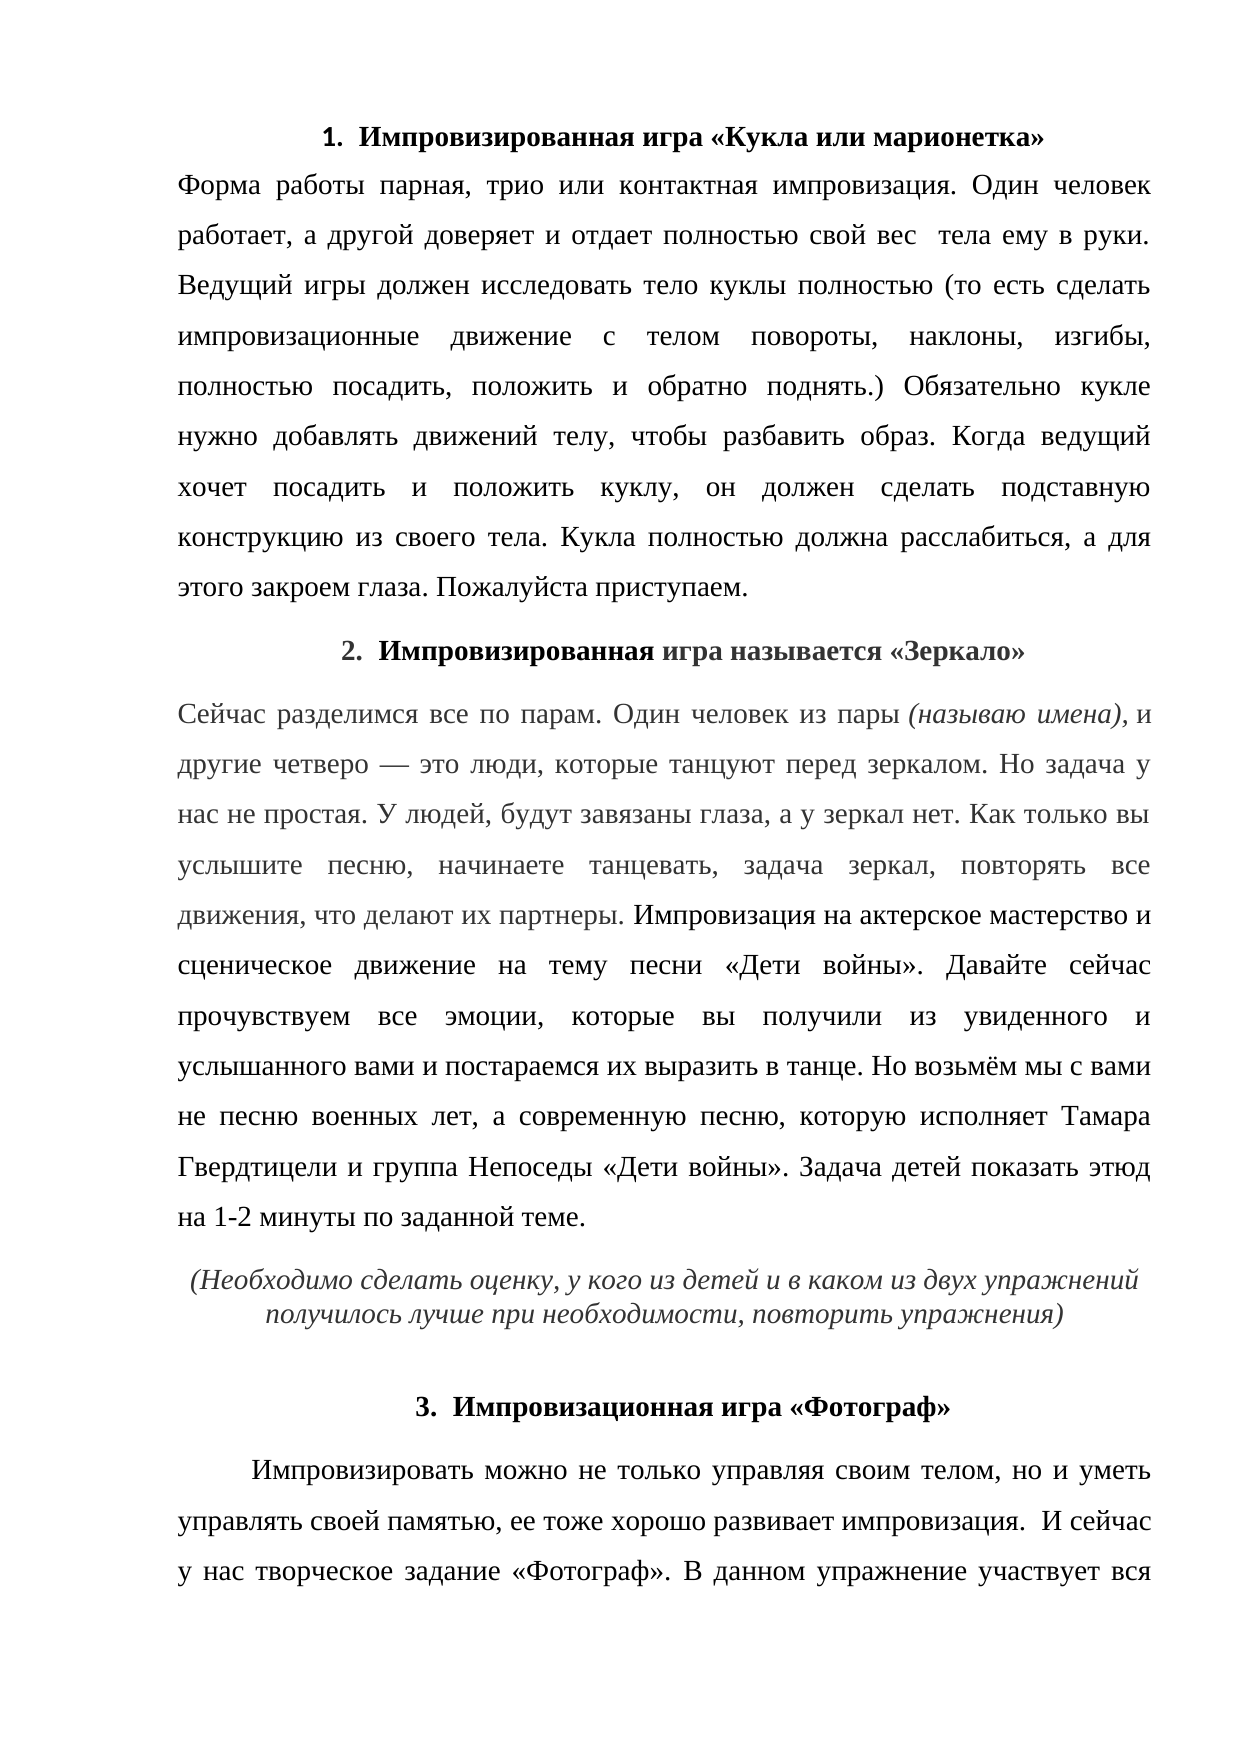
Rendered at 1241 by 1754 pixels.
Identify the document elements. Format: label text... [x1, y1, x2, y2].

text Форма работы парная, трио или контактная импровизация. Один человек работает, а другой доверяет и отдает полностью свой вес тела ему в руки. Ведущий игры должен исследовать тело куклы полностью (то есть сделать импровизационные движение с телом повороты, наклоны, изгибы, полностью посадить, положить и обратно поднять.) Обязательно кукле нужно добавлять движений телу, чтобы разбавить образ. Когда ведущий хочет посадить и положить куклу, он должен сделать подставную конструкцию из своего тела. Кукла полностью должна расслабиться, а для этого закроем глаза. Пожалуйста приступаем. [177, 167, 1152, 603]
text Сейчас разделимся все по парам. Один человек из пары (называю имена), и другие четверо — это люди, которые танцуют перед зеркалом. Но задача у нас не простая. У людей, будут завязаны глаза, а у зеркал нет. Как только вы услышите песню, начинаете танцевать, задача зеркал, повторять все движения, что делают их партнеры. Импровизация на актерское мастерство и сценическое движение на тему песни «Дети войны». Давайте сейчас прочувствуем все эмоции, которые вы получили из увиденного и услышанного вами и постараемся их выразить в танце. Но возьмём мы с вами не песню военных лет, а современную песню, которую исполняет Тамара Гвердтицели и группа Непоседы «Дети войны». Задача детей показать этюд на 1-2 минуты по заданной теме. [177, 696, 1152, 1233]
list Импровизационная игра «Фотограф» [215, 1389, 1152, 1423]
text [177, 1452, 1152, 1587]
text (Необходимо сделать оценку, у кого из детей и в каком из двух упражнений получилось лучше при необходимости, повторить упражнения) [177, 1262, 1152, 1329]
list Импровизированная игра «Кукла или марионетка» [215, 118, 1152, 154]
list Импровизированная игра называется «Зеркало» [215, 633, 1152, 666]
